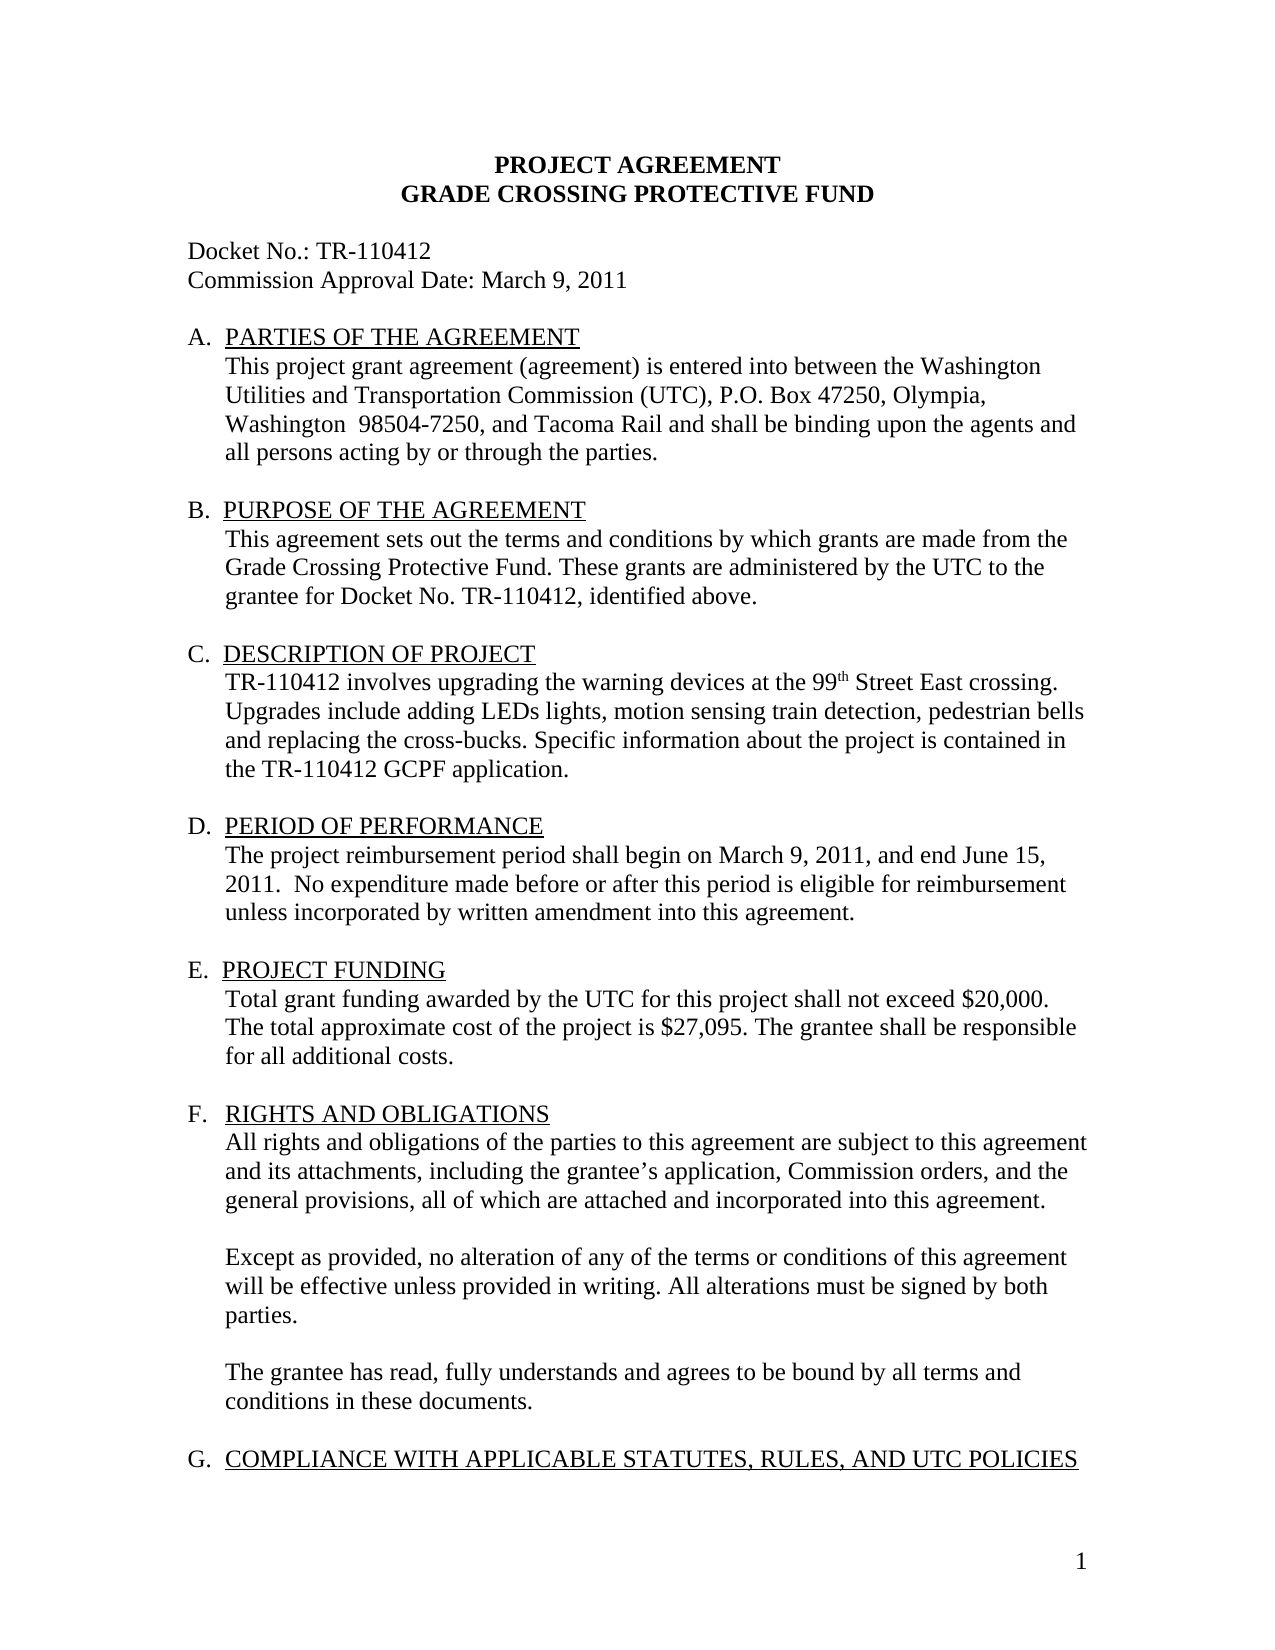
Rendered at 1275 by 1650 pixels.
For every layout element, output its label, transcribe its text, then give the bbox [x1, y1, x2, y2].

text D. PERIOD OF PERFORMANCE [187, 811, 1087, 840]
text Commission Approval Date: March 9, 2011 [187, 265, 1087, 294]
text This agreement sets out the terms and conditions by which grants are made from the Grade Crossing Protective Fund. These grants are administered by the UTC to the grantee for Docket No. TR-110412, identified above. [225, 524, 1087, 610]
text The grantee has read, fully understands and agrees to be bound by all terms and conditions in these documents. [187, 1357, 1087, 1415]
text Docket No.: TR-110412 [187, 236, 1087, 265]
text C. DESCRIPTION OF PROJECT [187, 639, 1087, 667]
text B. PURPOSE OF THE AGREEMENT [187, 495, 1087, 524]
text All rights and obligations of the parties to this agreement are subject to this agreement and its attachments, including the grantee’s application, Commission orders, and the general provisions, all of which are attached and incorporated into this agreement. [187, 1127, 1087, 1214]
text PROJECT AGREEMENT [187, 150, 1087, 179]
text F. RIGHTS AND OBLIGATIONS [187, 1099, 1087, 1127]
text Except as provided, no alteration of any of the terms or conditions of this agreement will be effective unless provided in writing. All alterations must be signed by both parties. [187, 1242, 1087, 1329]
text This project grant agreement (agreement) is entered into between the Washington Utilities and Transportation Commission (UTC), P.O. Box 47250, Olympia, Washington 98504-7250, and Tacoma Rail and shall be binding upon the agents and all persons acting by or through the parties. [225, 351, 1087, 466]
list PARTIES OF THE AGREEMENT [187, 322, 1087, 351]
text TR-110412 involves upgrading the warning devices at the 99th Street East crossing. Upgrades include adding LEDs lights, motion sensing train detection, pedestrian bells and replacing the cross-bucks. Specific information about the project is contained in the TR-110412 GCPF application. [187, 667, 1087, 782]
list COMPLIANCE WITH APPLICABLE STATUTES, RULES, AND UTC POLICIES [187, 1444, 1087, 1472]
text GRADE CROSSING PROTECTIVE FUND [187, 179, 1087, 207]
text E. PROJECT FUNDING [187, 955, 1087, 984]
text The project reimbursement period shall begin on March 9, 2011, and end June 15, 2011. No expenditure made before or after this period is eligible for reimbursement unless incorporated by written amendment into this agreement. [187, 840, 1087, 926]
text Total grant funding awarded by the UTC for this project shall not exceed $20,000. The total approximate cost of the project is $27,095. The grantee shall be responsible for all additional costs. [187, 984, 1087, 1070]
